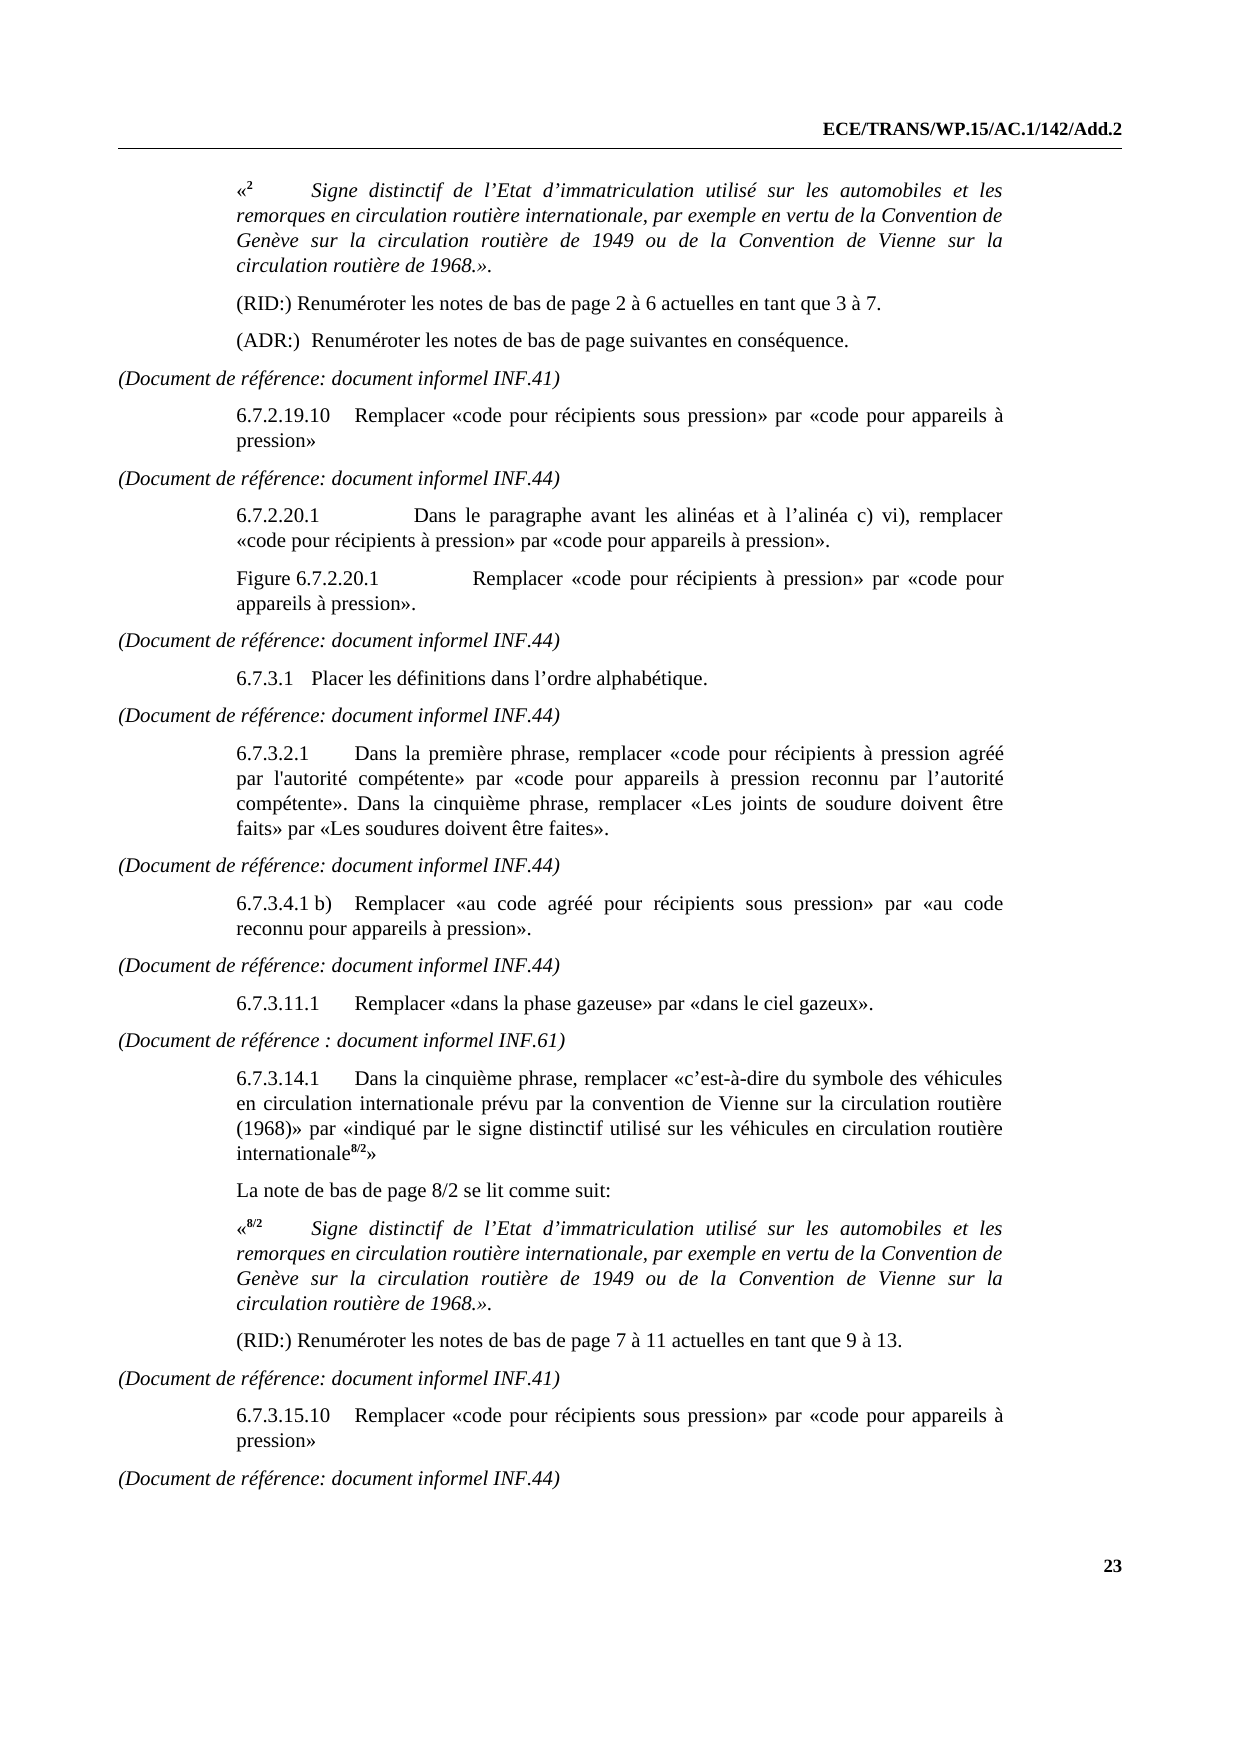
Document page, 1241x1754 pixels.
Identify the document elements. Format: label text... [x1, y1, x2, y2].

text «2 Signe distinctif de l’Etat d’immatriculation utilisé sur les automobiles et les remorques en circulation routière internationale, par exemple en vertu de la Convention de Genève sur la circulation routière de 1949 ou de la Convention de Vienne sur la circulation routière de 1968.». [236, 177, 1004, 277]
text 6.7.3.14.1 Dans la cinquième phrase, remplacer «c’est-à-dire du symbole des véhicules en circulation internationale prévu par la convention de Vienne sur la circulation routière (1968)» par «indiqué par le signe distinctif utilisé sur les véhicules en circulation routière internationale8/2» [236, 1065, 1004, 1165]
text (Document de référence : document informel INF.61) [118, 1027, 1004, 1052]
text (Document de référence: document informel INF.44) [118, 465, 1004, 490]
text (Document de référence: document informel INF.44) [118, 952, 1004, 977]
text (Document de référence: document informel INF.41) [118, 365, 1004, 390]
text 6.7.3.15.10 Remplacer «code pour récipients sous pression» par «code pour appareils à pression» [236, 1402, 1004, 1452]
text 6.7.2.20.1 Dans le paragraphe avant les alinéas et à l’alinéa c) vi), remplacer «code pour récipients à pression» par «code pour appareils à pression». [236, 502, 1004, 552]
text 6.7.2.19.10 Remplacer «code pour récipients sous pression» par «code pour appareils à pression» [236, 402, 1004, 452]
text (ADR:) Renuméroter les notes de bas de page suivantes en conséquence. [236, 327, 1004, 352]
text (Document de référence: document informel INF.44) [118, 627, 1004, 652]
text La note de bas de page 8/2 se lit comme suit: [236, 1177, 1004, 1202]
text (Document de référence: document informel INF.44) [118, 702, 1004, 727]
text (Document de référence: document informel INF.44) [118, 1465, 1004, 1490]
text 6.7.3.4.1 b) Remplacer «au code agréé pour récipients sous pression» par «au code reconnu pour appareils à pression». [236, 890, 1004, 940]
text Figure 6.7.2.20.1 Remplacer «code pour récipients à pression» par «code pour appareils à pression». [236, 565, 1004, 615]
text 6.7.3.11.1 Remplacer «dans la phase gazeuse» par «dans le ciel gazeux». [236, 990, 1004, 1015]
text (Document de référence: document informel INF.44) [118, 852, 1004, 877]
text (RID:) Renuméroter les notes de bas de page 2 à 6 actuelles en tant que 3 à 7. [236, 290, 1004, 315]
text (Document de référence: document informel INF.41) [118, 1365, 1004, 1390]
text «8/2 Signe distinctif de l’Etat d’immatriculation utilisé sur les automobiles et les remorques en circulation routière internationale, par exemple en vertu de la Convention de Genève sur la circulation routière de 1949 ou de la Convention de Vienne sur la circulation routière de 1968.». [236, 1215, 1004, 1315]
text 6.7.3.1 Placer les définitions dans l’ordre alphabétique. [236, 665, 1004, 690]
text 6.7.3.2.1 Dans la première phrase, remplacer «code pour récipients à pression agréé par l'autorité compétente» par «code pour appareils à pression reconnu par l’autorité compétente». Dans la cinquième phrase, remplacer «Les joints de soudure doivent être faits» par «Les soudures doivent être faites». [236, 740, 1004, 840]
text (RID:) Renuméroter les notes de bas de page 7 à 11 actuelles en tant que 9 à 13. [236, 1327, 1004, 1352]
